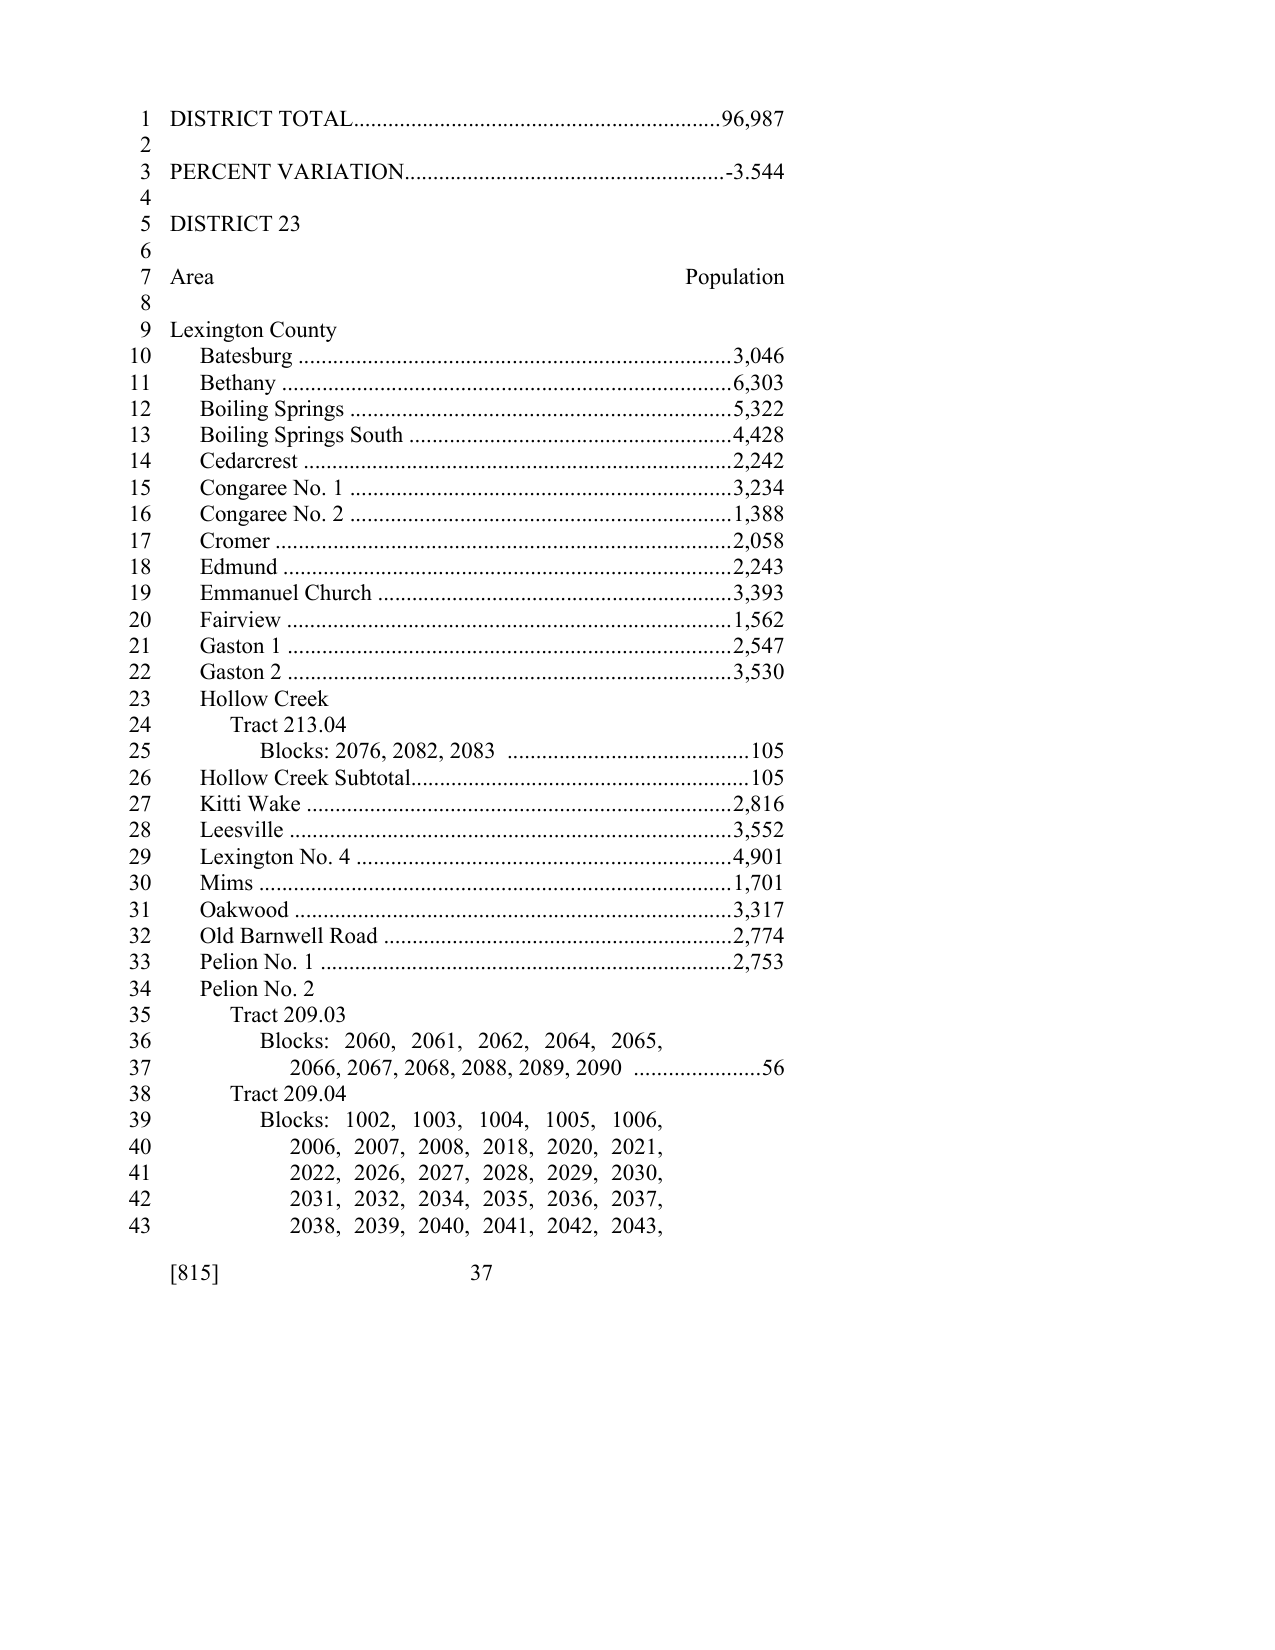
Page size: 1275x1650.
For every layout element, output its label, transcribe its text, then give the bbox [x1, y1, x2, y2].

text Leesville 3,552 [199, 817, 787, 843]
text Emmanuel Church 3,393 [199, 579, 787, 606]
text Gaston 1 2,547 [199, 632, 787, 658]
text Hollow Creek [199, 685, 787, 711]
text Blocks: 2060, 2061, 2062, 2064, 2065, 2066, 2067, 2068, 2088, 2089, 2090 56 [259, 1027, 663, 1080]
text Fairview 1,562 [199, 606, 787, 632]
text Blocks: 2076, 2082, 2083 105 [259, 737, 663, 764]
text Cromer 2,058 [199, 527, 787, 553]
text Tract 209.03 [229, 1001, 787, 1027]
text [259, 1106, 663, 1238]
text Cedarcrest 2,242 [199, 448, 787, 474]
text Bethany 6,303 [199, 368, 787, 395]
text Pelion No. 1 2,753 [199, 948, 787, 975]
text Tract 213.04 [229, 711, 787, 737]
text Tract 209.04 [229, 1080, 787, 1106]
text Lexington County [169, 316, 787, 342]
text DISTRICT TOTAL 96,987 [169, 105, 787, 131]
text Old Barnwell Road 2,774 [199, 922, 787, 948]
text Boiling Springs 5,322 [199, 395, 787, 421]
text Congaree No. 2 1,388 [199, 500, 787, 527]
text Mims 1,701 [199, 869, 787, 896]
text Pelion No. 2 [199, 975, 787, 1001]
text PERCENT VARIATION -3.544 [169, 158, 787, 184]
text Oakwood 3,317 [199, 896, 787, 922]
text Lexington No. 4 4,901 [199, 843, 787, 869]
text Congaree No. 1 3,234 [199, 474, 787, 500]
text DISTRICT 23 [169, 210, 787, 237]
text Edmund 2,243 [199, 553, 787, 579]
text Kitti Wake 2,816 [199, 790, 787, 817]
text Area Population [169, 263, 787, 289]
text Boiling Springs South 4,428 [199, 421, 787, 448]
text Gaston 2 3,530 [199, 658, 787, 685]
text Hollow Creek Subtotal 105 [199, 764, 787, 790]
text Batesburg 3,046 [199, 342, 787, 368]
